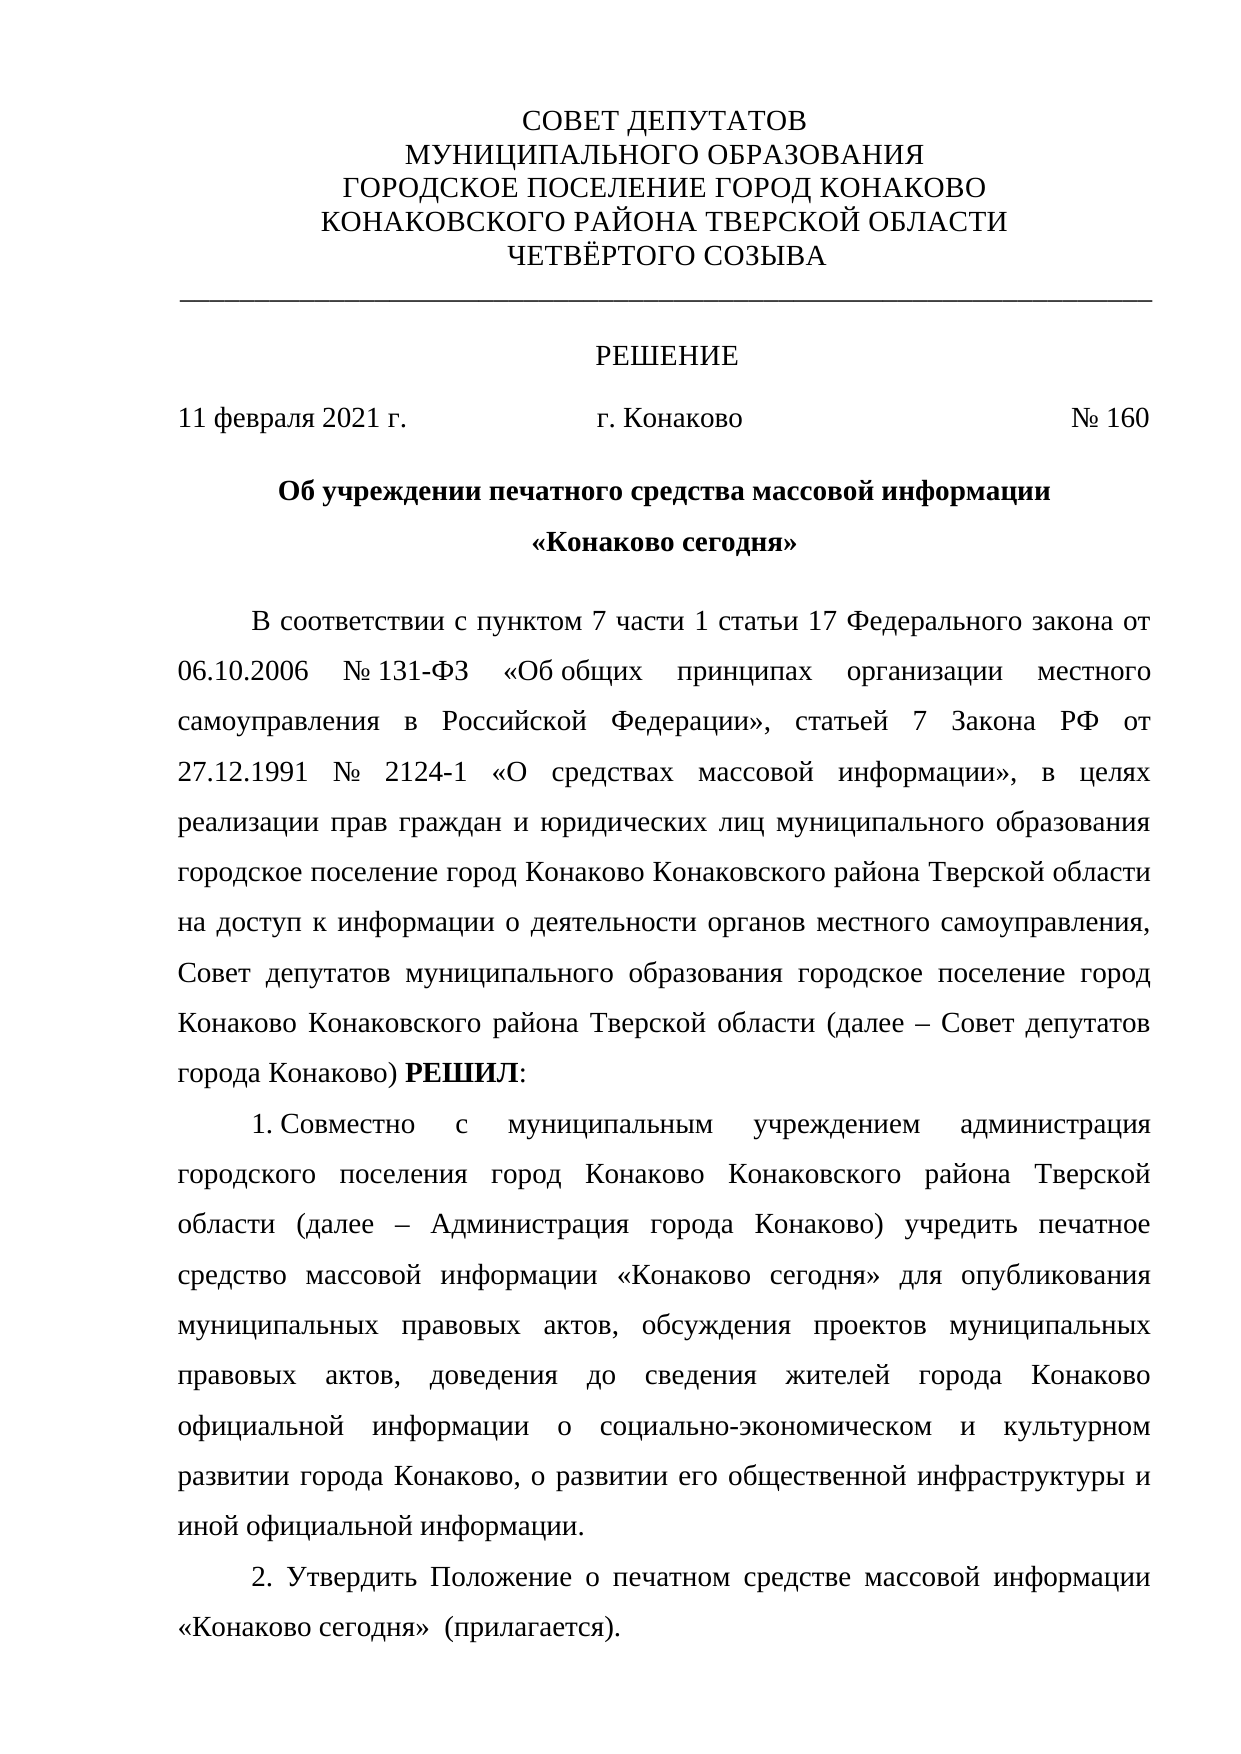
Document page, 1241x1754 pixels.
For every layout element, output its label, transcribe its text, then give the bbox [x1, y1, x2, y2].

title ГОРОДСКОЕ ПОСЕЛЕНИЕ ГОРОД КОНАКОВО [177, 171, 1152, 204]
title КОНАКОВСКОГО РАЙОНА ТВЕРСКОЙ ОБЛАСТИ [177, 204, 1152, 238]
text «Конаково сегодня» [177, 524, 1152, 557]
title ЧЕТВЁРТОГО СОЗЫВА _________________________________________________________________ [177, 238, 1157, 305]
text В соответствии с пунктом 7 части 1 статьи 17 Федерального закона от 06.10.2006 № 131-ФЗ «Об общих принципах организации местного самоуправления в Российской Федерации», статьей 7 Закона РФ от 27.12.1991 № 2124-1 «О средствах массовой информации», в целях реализации прав граждан и юридических лиц муниципального образования городское поселение город Конаково Конаковского района Тверской области на доступ к информации о деятельности органов местного самоуправления, Совет депутатов муниципального образования городское поселение город Конаково Конаковского района Тверской области (далее – Совет депутатов города Конаково) РЕШИЛ: [177, 603, 1152, 1089]
title 11 февраля 2021 г. г. Конаково № 160 [177, 400, 1152, 433]
text 2. Утвердить Положение о печатном средстве массовой информации «Конаково сегодня» (прилагается). [177, 1559, 1152, 1642]
title МУНИЦИПАЛЬНОГО ОБРАЗОВАНИЯ [177, 137, 1152, 171]
title СОВЕТ ДЕПУТАТОВ [177, 103, 1152, 137]
title РЕШЕНИЕ [177, 338, 1157, 372]
text Об учреждении печатного средства массовой информации [177, 473, 1152, 507]
text 1. Совместно с муниципальным учреждением администрация городского поселения город Конаково Конаковского района Тверской области (далее – Администрация города Конаково) учредить печатное средство массовой информации «Конаково сегодня» для опубликования муниципальных правовых актов, обсуждения проектов муниципальных правовых актов, доведения до сведения жителей города Конаково официальной информации о социально-экономическом и культурном развитии города Конаково, о развитии его общественной инфраструктуры и иной официальной информации. [177, 1106, 1152, 1542]
